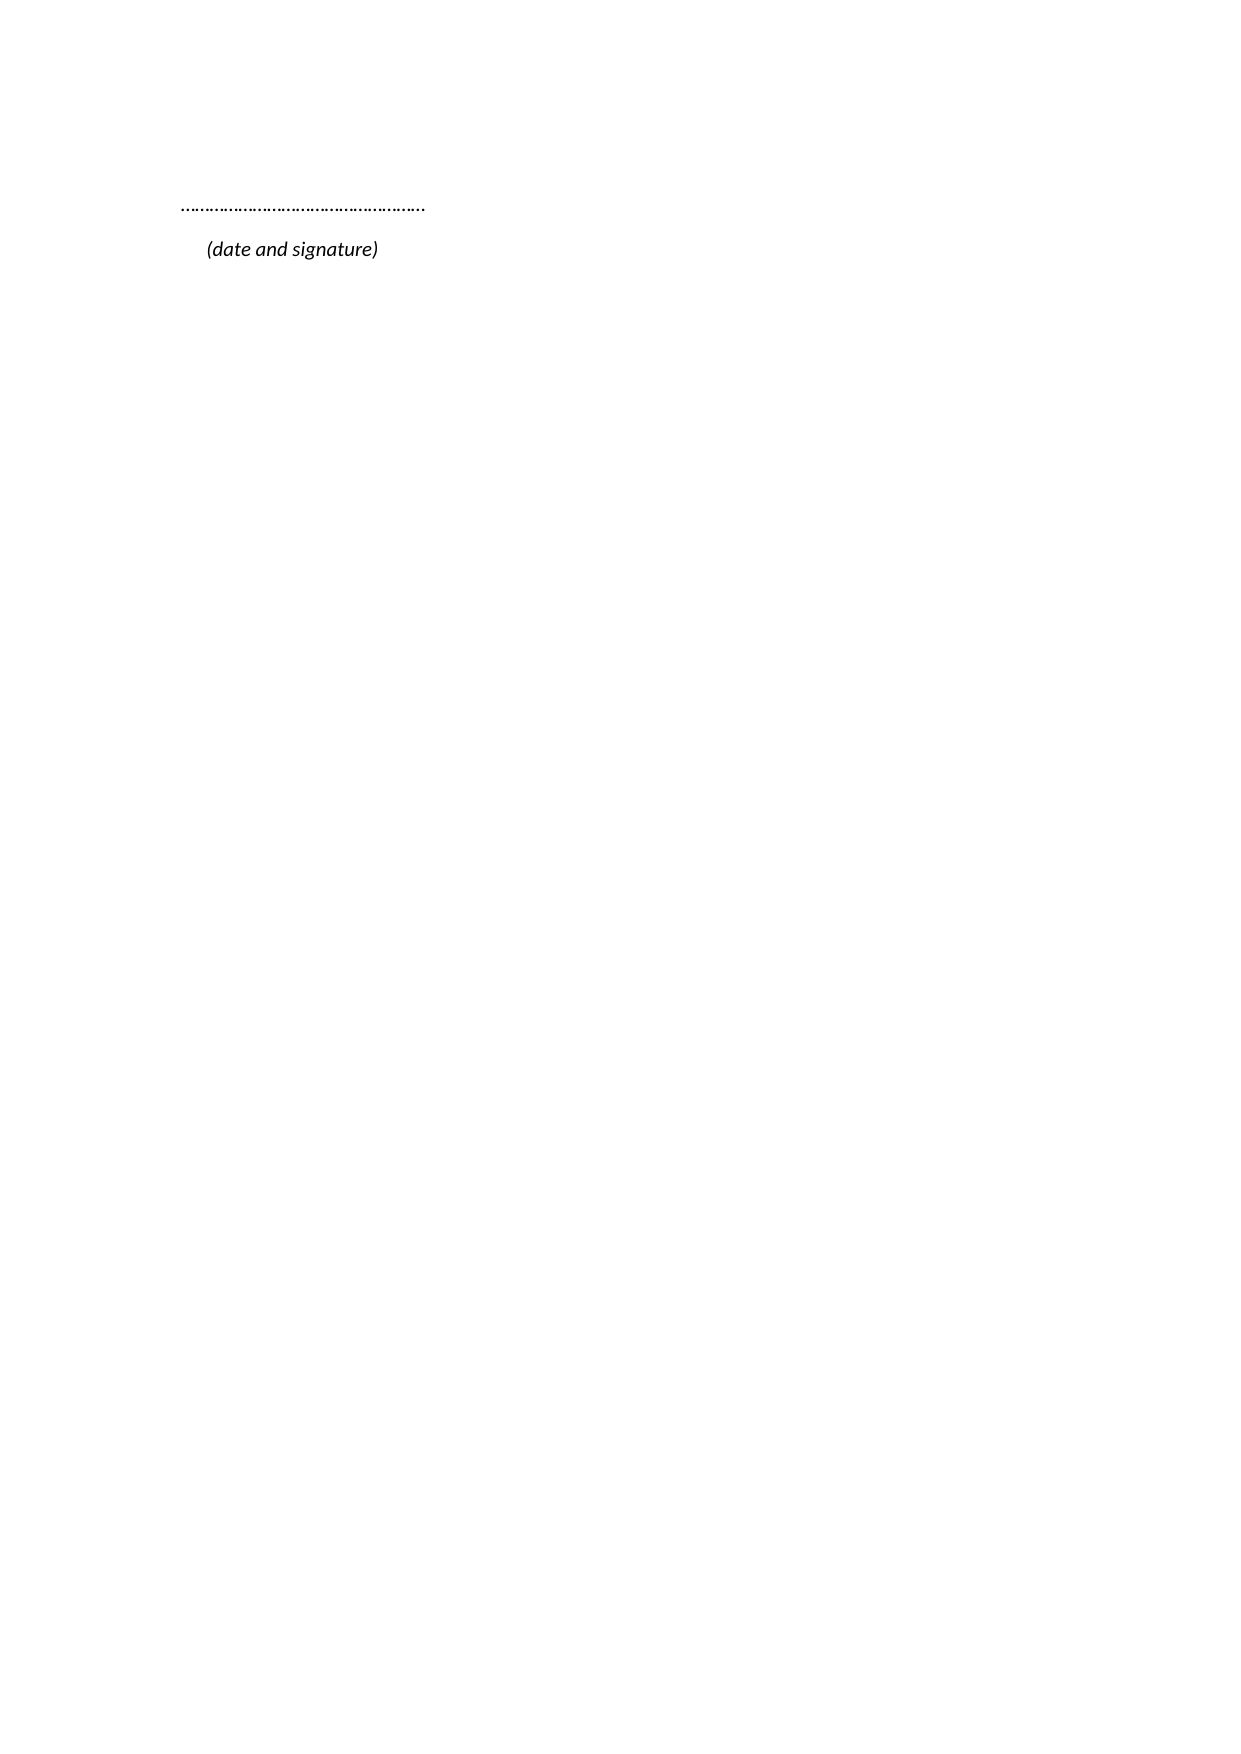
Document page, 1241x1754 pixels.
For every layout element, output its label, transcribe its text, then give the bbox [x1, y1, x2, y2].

text (date and signature) [148, 236, 1093, 261]
text …………………………………………… [148, 192, 1093, 217]
